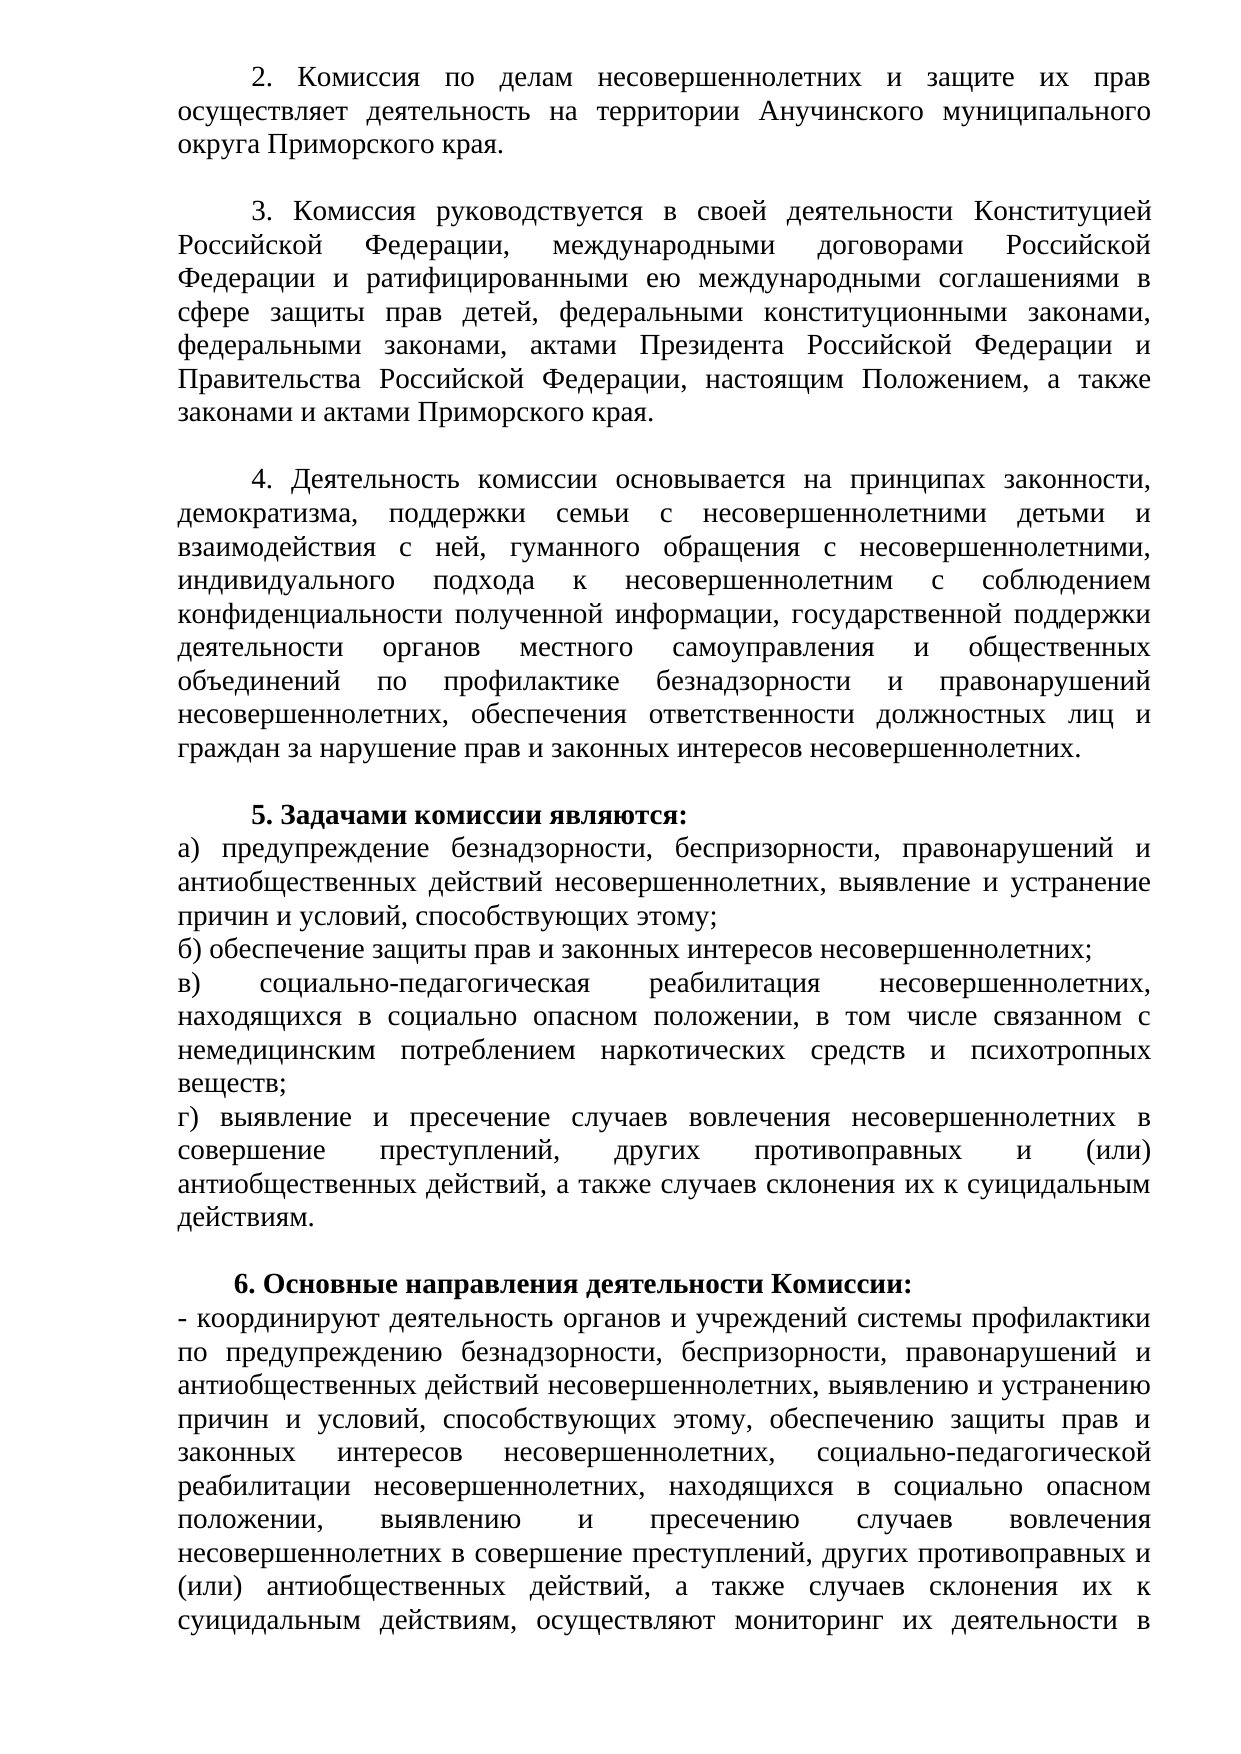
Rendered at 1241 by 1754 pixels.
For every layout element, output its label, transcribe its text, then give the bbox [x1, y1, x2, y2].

text б) обеспечение защиты прав и законных интересов несовершеннолетних; [177, 931, 1152, 965]
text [177, 1300, 1152, 1636]
text 6. Основные направления деятельности Комиссии: [177, 1267, 1152, 1300]
text г) выявление и пресечение случаев вовлечения несовершеннолетних в совершение преступлений, других противоправных и (или) антиобщественных действий, а также случаев склонения их к суицидальным действиям. [177, 1099, 1152, 1233]
text а) предупреждение безнадзорности, беспризорности, правонарушений и антиобщественных действий несовершеннолетних, выявление и устранение причин и условий, способствующих этому; [177, 831, 1152, 931]
text в) социально-педагогическая реабилитация несовершеннолетних, находящихся в социально опасном положении, в том числе связанном с немедицинским потреблением наркотических средств и психотропных веществ; [177, 965, 1152, 1099]
text 2. Комиссия по делам несовершеннолетних и защите их прав осуществляет деятельность на территории Анучинского муниципального округа Приморского края. [177, 59, 1152, 160]
text 5. Задачами комиссии являются: [177, 797, 1152, 831]
text 4. Деятельность комиссии основывается на принципах законности, демократизма, поддержки семьи с несовершеннолетними детьми и взаимодействия с ней, гуманного обращения с несовершеннолетними, индивидуального подхода к несовершеннолетним с соблюдением конфиденциальности полученной информации, государственной поддержки деятельности органов местного самоуправления и общественных объединений по профилактике безнадзорности и правонарушений несовершеннолетних, обеспечения ответственности должностных лиц и граждан за нарушение прав и законных интересов несовершеннолетних. [177, 462, 1152, 763]
text 3. Комиссия руководствуется в своей деятельности Конституцией Российской Федерации, международными договорами Российской Федерации и ратифицированными ею международными соглашениями в сфере защиты прав детей, федеральными конституционными законами, федеральными законами, актами Президента Российской Федерации и Правительства Российской Федерации, настоящим Положением, а также законами и актами Приморского края. [177, 193, 1152, 428]
